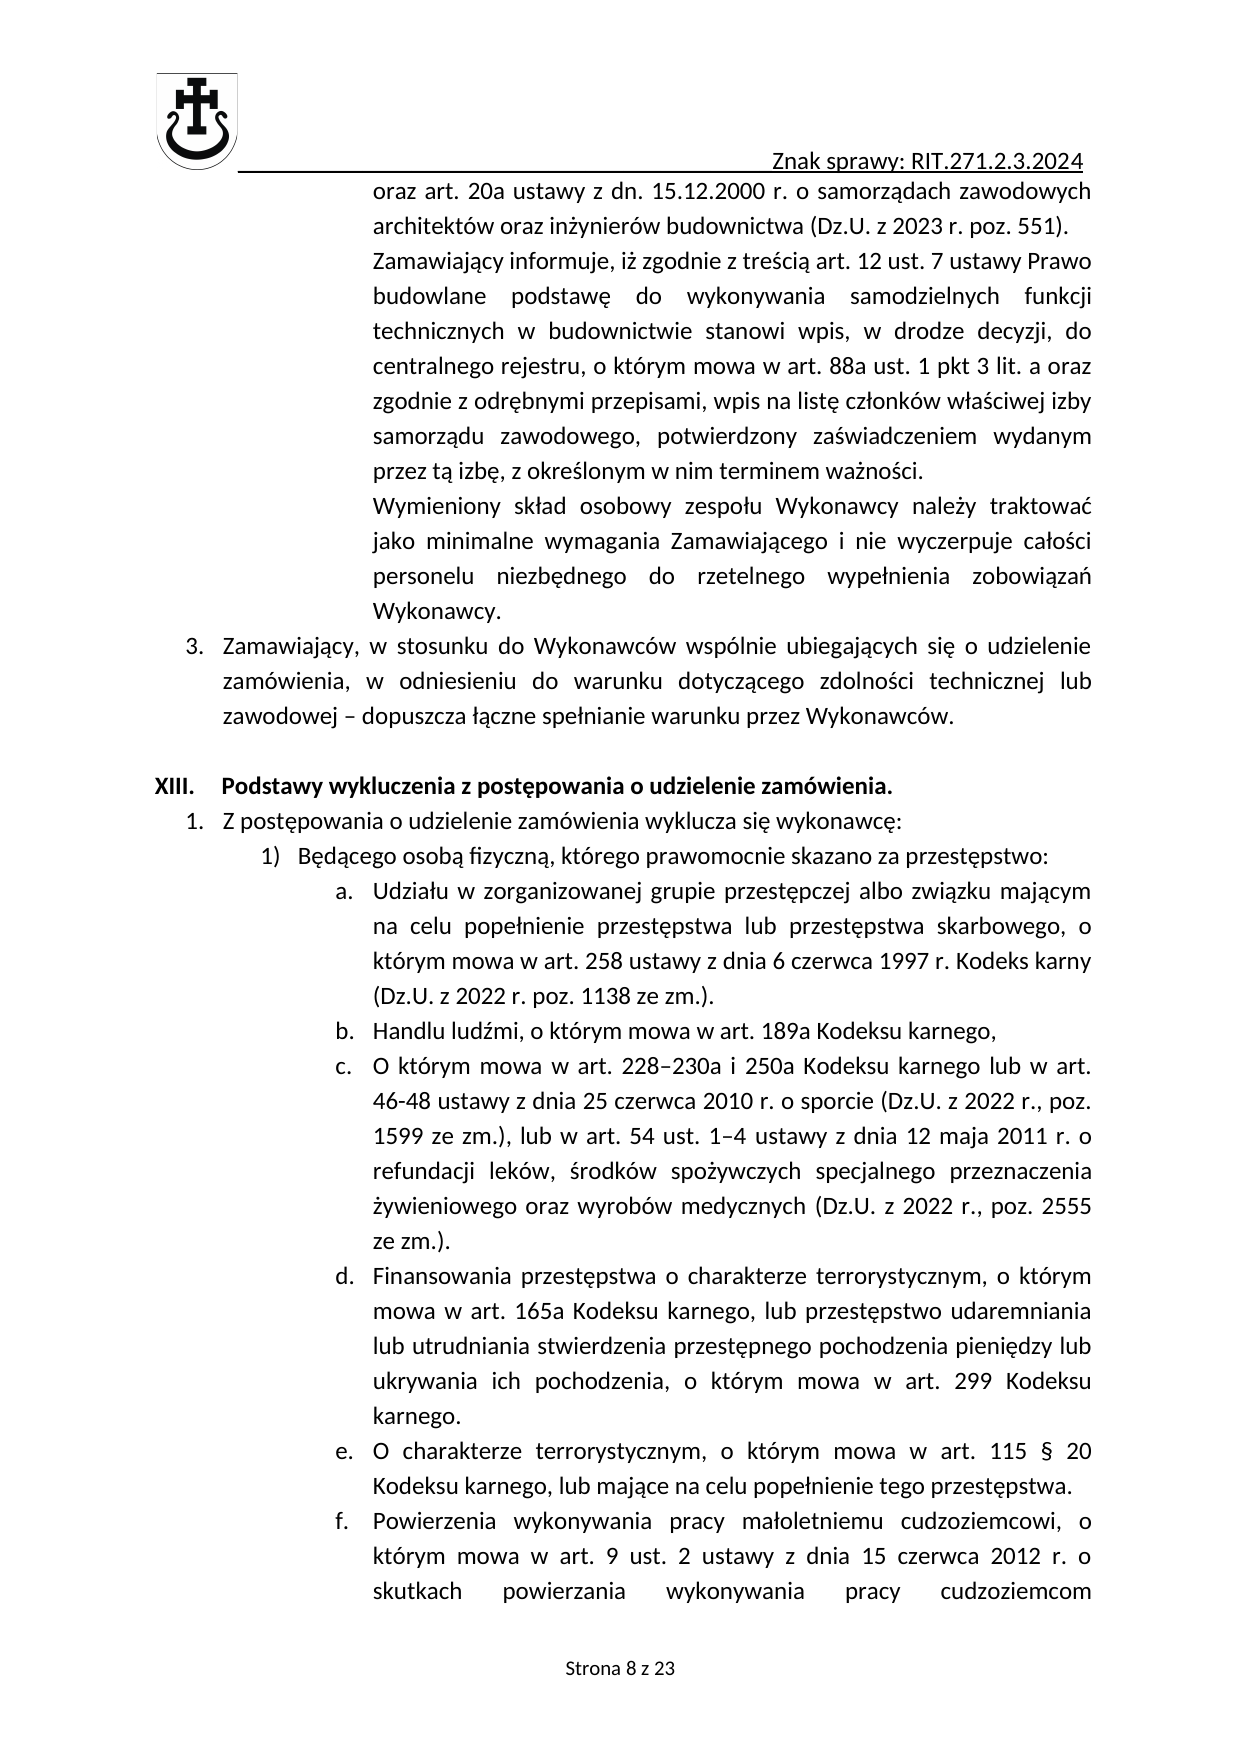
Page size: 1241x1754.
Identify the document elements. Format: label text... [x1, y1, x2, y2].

list Wymieniony skład osobowy zespołu Wykonawcy należy traktować jako minimalne wymagania Zamawiającego i nie wyczerpuje całości personelu niezbędnego do rzetelnego wypełnienia zobowiązań Wykonawcy. [373, 490, 1093, 626]
list Podstawy wykluczenia z postępowania o udzielenie zamówienia. [154, 770, 1093, 801]
picture [156, 73, 238, 170]
list Handlu ludźmi, o którym mowa w art. 189a Kodeksu karnego, [335, 1015, 1093, 1046]
list Z postępowania o udzielenie zamówienia wyklucza się wykonawcę: [185, 805, 1093, 836]
list Będącego osobą fizyczną, którego prawomocnie skazano za przestępstwo: [260, 840, 1093, 871]
list Zamawiający, w stosunku do Wykonawców wspólnie ubiegających się o udzielenie zamówienia, w odniesieniu do warunku dotyczącego zdolności technicznej lub zawodowej – dopuszcza łączne spełnianie warunku przez Wykonawców. [185, 630, 1093, 731]
list O którym mowa w art. 228–230a i 250a Kodeksu karnego lub w art. 46-48 ustawy z dnia 25 czerwca 2010 r. o sporcie (Dz.U. z 2022 r., poz. 1599 ze zm.), lub w art. 54 ust. 1–4 ustawy z dnia 12 maja 2011 r. o refundacji leków, środków spożywczych specjalnego przeznaczenia żywieniowego oraz wyrobów medycznych (Dz.U. z 2022 r., poz. 2555 ze zm.). [335, 1050, 1093, 1256]
list Finansowania przestępstwa o charakterze terrorystycznym, o którym mowa w art. 165a Kodeksu karnego, lub przestępstwo udaremniania lub utrudniania stwierdzenia przestępnego pochodzenia pieniędzy lub ukrywania ich pochodzenia, o którym mowa w art. 299 Kodeksu karnego. [335, 1260, 1093, 1431]
list Udziału w zorganizowanej grupie przestępczej albo związku mającym na celu popełnienie przestępstwa lub przestępstwa skarbowego, o którym mowa w art. 258 ustawy z dnia 6 czerwca 1997 r. Kodeks karny (Dz.U. z 2022 r. poz. 1138 ze zm.). [335, 875, 1093, 1011]
list Zamawiający informuje, iż zgodnie z treścią art. 12 ust. 7 ustawy Prawo budowlane podstawę do wykonywania samodzielnych funkcji technicznych w budownictwie stanowi wpis, w drodze decyzji, do centralnego rejestru, o którym mowa w art. 88a ust. 1 pkt 3 lit. a oraz zgodnie z odrębnymi przepisami, wpis na listę członków właściwej izby samorządu zawodowego, potwierdzony zaświadczeniem wydanym przez tą izbę, z określonym w nim terminem ważności. [373, 245, 1093, 486]
list O charakterze terrorystycznym, o którym mowa w art. 115 § 20 Kodeksu karnego, lub mające na celu popełnienie tego przestępstwa. [335, 1435, 1093, 1501]
